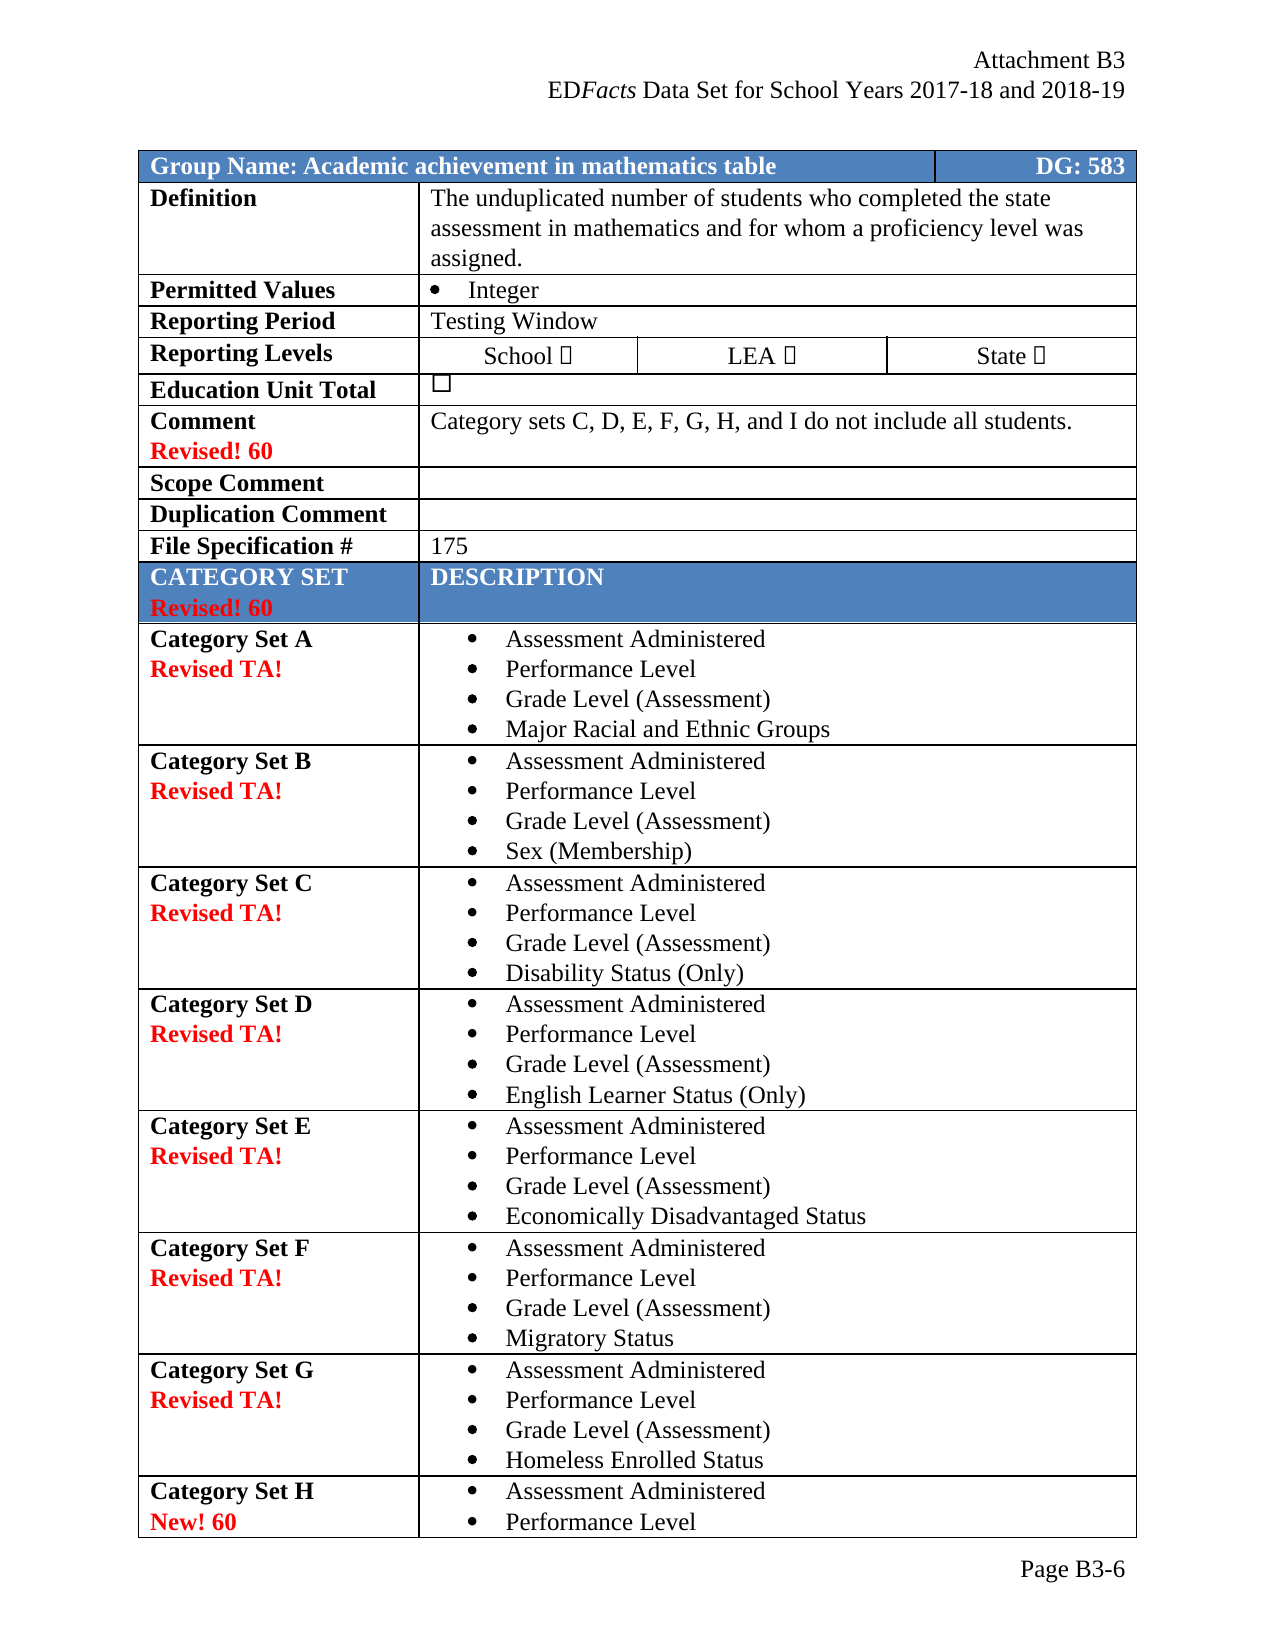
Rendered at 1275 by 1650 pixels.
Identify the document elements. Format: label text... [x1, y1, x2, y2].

table_cell Permitted Values [139, 275, 418, 305]
table_cell Scope Comment [139, 468, 418, 498]
table_cell Category Set C Revised TA! [139, 868, 418, 988]
table_cell Duplication Comment [139, 500, 418, 529]
table_cell Assessment Administered Performance Level Grade Level (Assessment) Migratory Status [420, 1233, 1136, 1353]
table_cell File Specification # [139, 531, 418, 561]
table_cell Category Set E Revised TA! [139, 1111, 418, 1231]
table_cell Category Set B Revised TA! [139, 746, 418, 866]
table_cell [139, 1477, 418, 1536]
table_cell [420, 500, 1136, 529]
table_cell CATEGORY SET Revised! 60 [139, 563, 418, 622]
table_cell State  [888, 338, 1136, 373]
table_cell Category sets C, D, E, F, G, H, and I do not include all students. [420, 406, 1136, 466]
table_cell School  [420, 338, 637, 373]
table_cell Reporting Period [139, 307, 418, 336]
table_cell DESCRIPTION [420, 563, 1136, 622]
table_cell Category Set F Revised TA! [139, 1233, 418, 1353]
table_cell Category Set A Revised TA! [139, 624, 418, 744]
table_cell LEA  [638, 338, 886, 373]
table_cell Assessment Administered Performance Level Grade Level (Assessment) Sex (Membership) [420, 746, 1136, 866]
table_cell Assessment Administered Performance Level Grade Level (Assessment) English Learner Status (Only) [420, 990, 1136, 1109]
table_cell Reporting Levels [139, 338, 418, 373]
table_header DG: 583 [936, 151, 1136, 182]
table_cell [420, 375, 1136, 404]
table_cell Education Unit Total [139, 375, 418, 404]
table_cell The unduplicated number of students who completed the state assessment in mathematics and for whom a proficiency level was assigned. [420, 183, 1136, 273]
table_cell Comment Revised! 60 [139, 406, 418, 466]
table_cell Assessment Administered Performance Level Grade Level (Assessment) Major Racial and Ethnic Groups [420, 624, 1136, 744]
table_cell [420, 468, 1136, 498]
table_cell 175 [420, 531, 1136, 561]
table_cell Category Set G Revised TA! [139, 1355, 418, 1475]
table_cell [420, 1477, 1136, 1536]
table_header Group Name: Academic achievement in mathematics table [139, 151, 934, 182]
table_cell Testing Window [420, 307, 1136, 336]
table_cell Definition [139, 183, 418, 273]
table_cell Assessment Administered Performance Level Grade Level (Assessment) Homeless Enrolled Status [420, 1355, 1136, 1475]
table_cell Integer [420, 275, 1136, 305]
table_cell Category Set D Revised TA! [139, 990, 418, 1109]
table_cell Assessment Administered Performance Level Grade Level (Assessment) Economically Disadvantaged Status [420, 1111, 1136, 1231]
table_cell Assessment Administered Performance Level Grade Level (Assessment) Disability Status (Only) [420, 868, 1136, 988]
